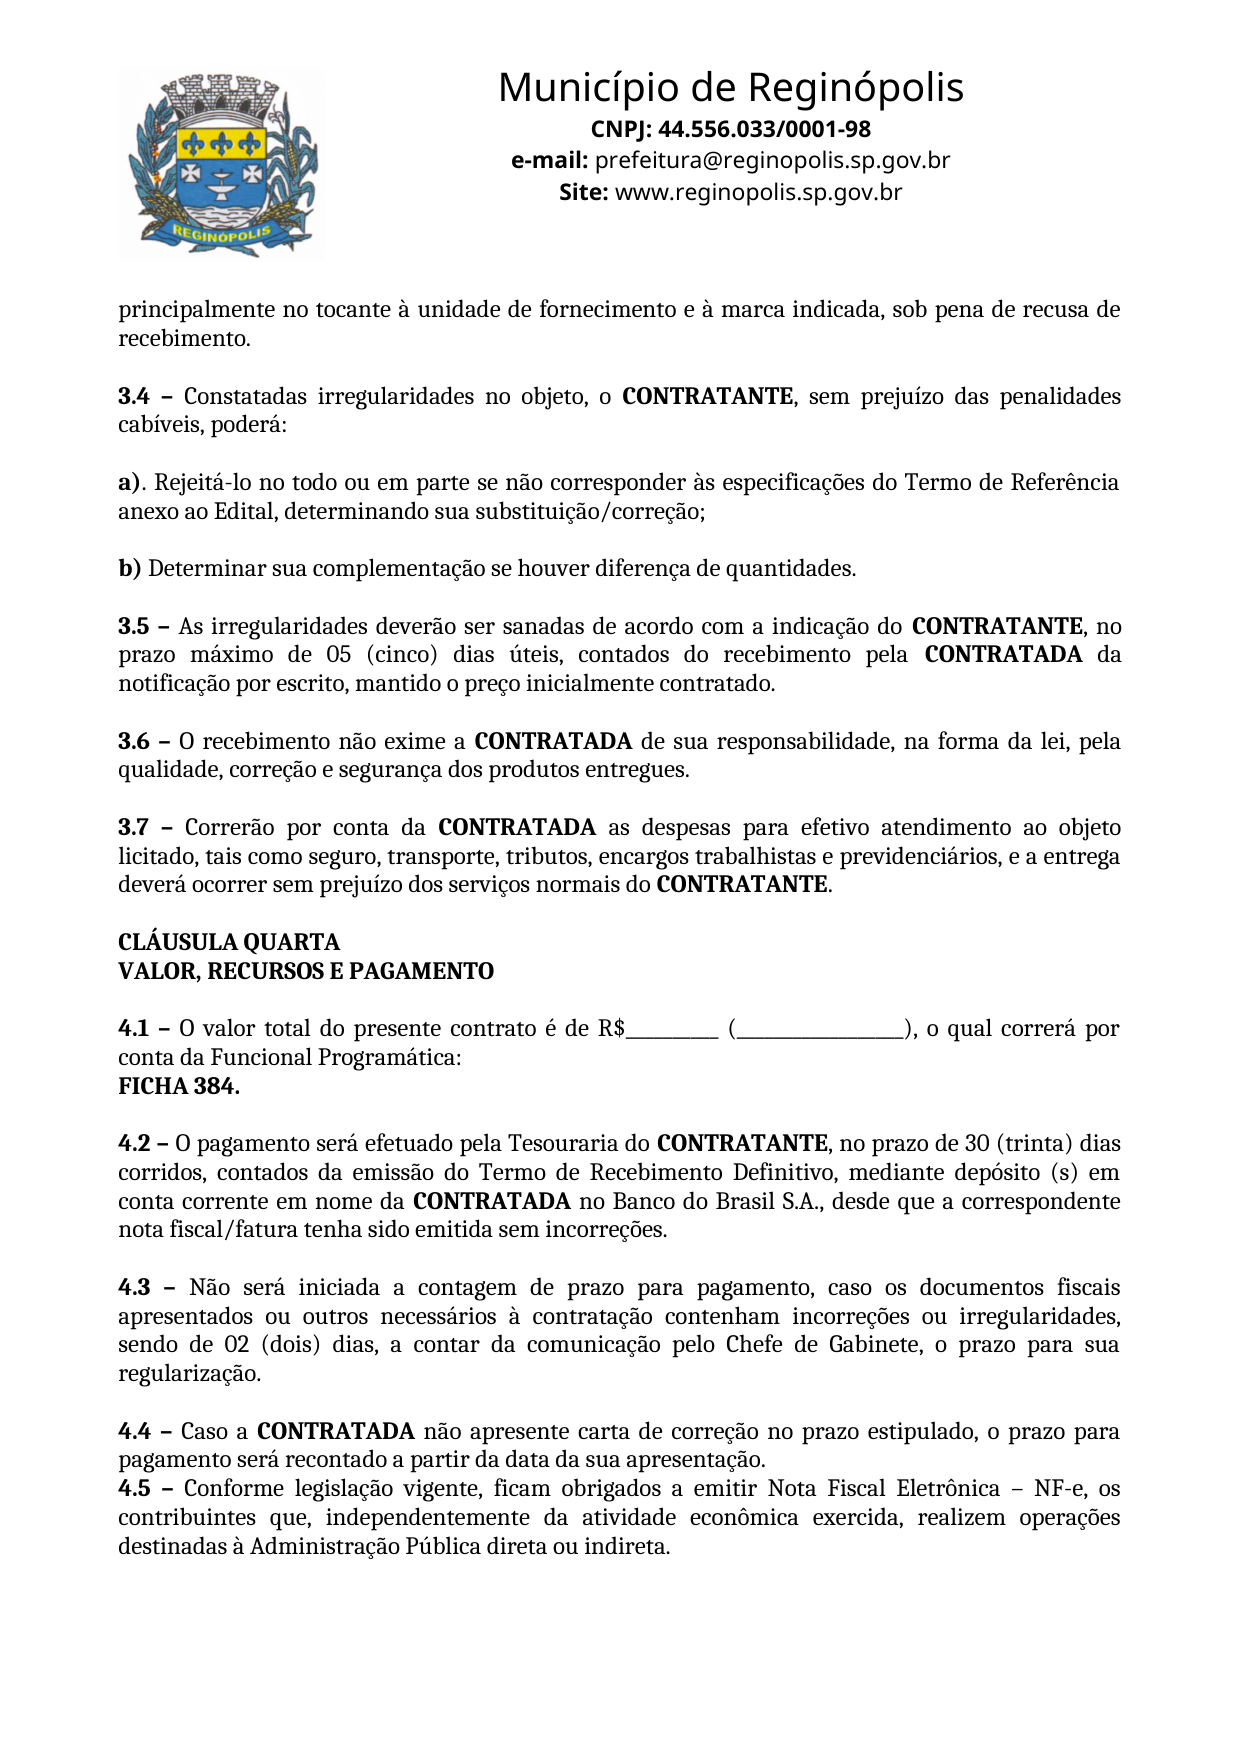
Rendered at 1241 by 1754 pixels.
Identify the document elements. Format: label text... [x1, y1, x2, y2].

text VALOR, RECURSOS E PAGAMENTO [118, 957, 1122, 985]
text FICHA 384. [118, 1072, 1122, 1100]
text 4.1 – O valor total do presente contrato é de R$__________ (__________________), o qual correrá por conta da Funcional Programática: [118, 1014, 1122, 1072]
text 3.6 – O recebimento não exime a CONTRATADA de sua responsabilidade, na forma da lei, pela qualidade, correção e segurança dos produtos entregues. [118, 727, 1122, 784]
text 3.5 – As irregularidades deverão ser sanadas de acordo com a indicação do CONTRATANTE, no prazo máximo de 05 (cinco) dias úteis, contados do recebimento pela CONTRATADA da notificação por escrito, mantido o preço inicialmente contratado. [118, 612, 1122, 698]
text 3.7 – Correrão por conta da CONTRATADA as despesas para efetivo atendimento ao objeto licitado, tais como seguro, transporte, tributos, encargos trabalhistas e previdenciários, e a entrega deverá ocorrer sem prejuízo dos serviços normais do CONTRATANTE. [118, 813, 1122, 899]
text CLÁUSULA QUARTA [118, 928, 1122, 957]
text 4.4 – Caso a CONTRATADA não apresente carta de correção no prazo estipulado, o prazo para pagamento será recontado a partir da data da sua apresentação. [118, 1417, 1122, 1474]
text 3.4 – Constatadas irregularidades no objeto, o CONTRATANTE, sem prejuízo das penalidades cabíveis, poderá: [118, 382, 1122, 439]
text a). Rejeitá-lo no todo ou em parte se não corresponder às especificações do Termo de Referência anexo ao Edital, determinando sua substituição/correção; [118, 468, 1122, 525]
text 4.3 – Não será iniciada a contagem de prazo para pagamento, caso os documentos fiscais apresentados ou outros necessários à contratação contenham incorreções ou irregularidades, sendo de 02 (dois) dias, a contar da comunicação pelo Chefe de Gabinete, o prazo para sua regularização. [118, 1273, 1122, 1388]
text 4.5 – Conforme legislação vigente, ficam obrigados a emitir Nota Fiscal Eletrônica – NF-e, os contribuintes que, independentemente da atividade econômica exercida, realizem operações destinadas à Administração Pública direta ou indireta. [118, 1474, 1122, 1560]
text b) Determinar sua complementação se houver diferença de quantidades. [118, 554, 1122, 583]
picture [118, 67, 325, 261]
text 4.2 – O pagamento será efetuado pela Tesouraria do CONTRATANTE, no prazo de 30 (trinta) dias corridos, contados da emissão do Termo de Recebimento Definitivo, mediante depósito (s) em conta corrente em nome da CONTRATADA no Banco do Brasil S.A., desde que a correspondente nota fiscal/fatura tenha sido emitida sem incorreções. [118, 1129, 1122, 1244]
